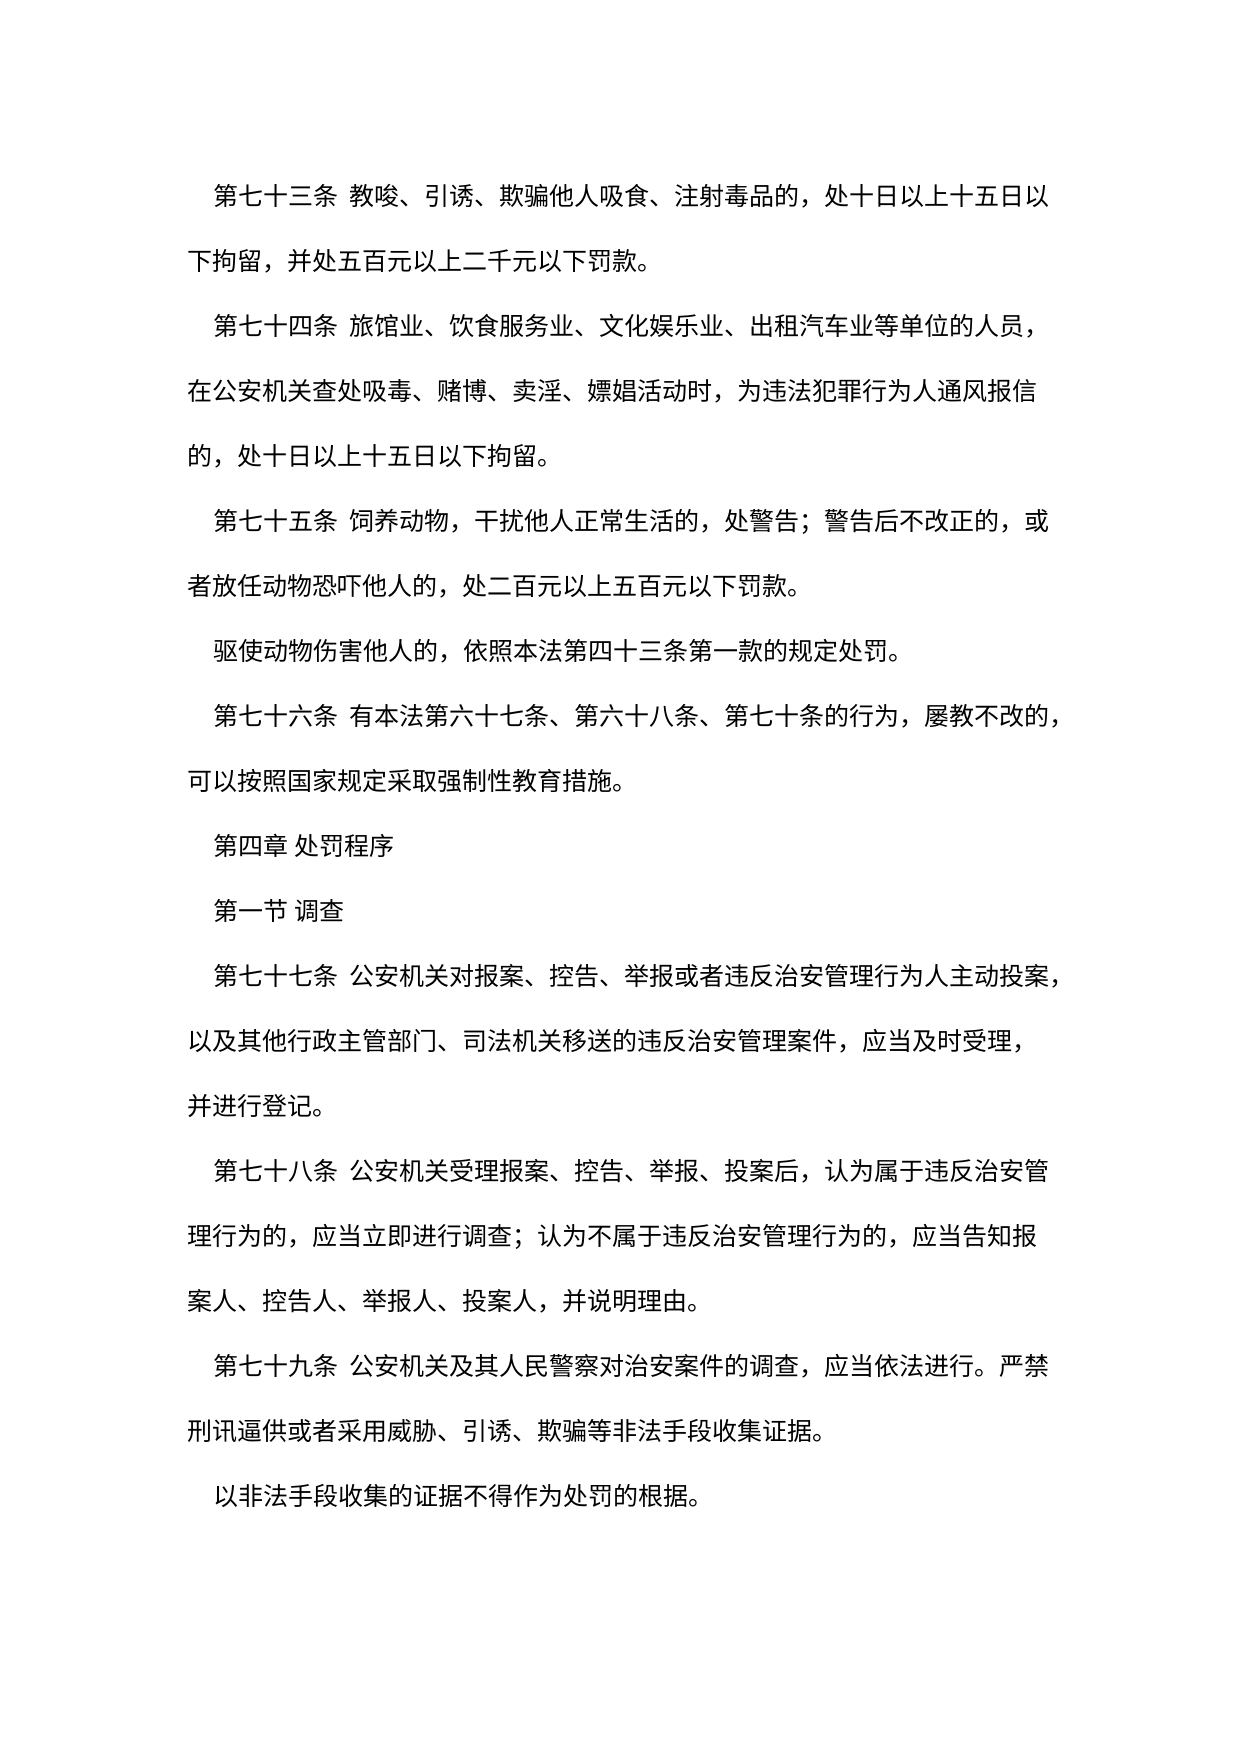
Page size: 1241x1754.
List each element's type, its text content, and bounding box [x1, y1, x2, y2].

text 驱使动物伤害他人的，依照本法第四十三条第一款的规定处罚。 [187, 617, 1053, 682]
text 第七十六条 有本法第六十七条、第六十八条、第七十条的行为，屡教不改的，可以按照国家规定采取强制性教育措施。 [187, 682, 1053, 812]
text 第七十九条 公安机关及其人民警察对治安案件的调查，应当依法进行。严禁刑讯逼供或者采用威胁、引诱、欺骗等非法手段收集证据。 [187, 1332, 1053, 1462]
text 第七十三条 教唆、引诱、欺骗他人吸食、注射毒品的，处十日以上十五日以下拘留，并处五百元以上二千元以下罚款。 [187, 162, 1053, 292]
text 第七十八条 公安机关受理报案、控告、举报、投案后，认为属于违反治安管理行为的，应当立即进行调查；认为不属于违反治安管理行为的，应当告知报案人、控告人、举报人、投案人，并说明理由。 [187, 1137, 1053, 1332]
text 以非法手段收集的证据不得作为处罚的根据。 [187, 1462, 1053, 1527]
text 第七十七条 公安机关对报案、控告、举报或者违反治安管理行为人主动投案，以及其他行政主管部门、司法机关移送的违反治安管理案件，应当及时受理，并进行登记。 [187, 942, 1053, 1137]
text 第七十五条 饲养动物，干扰他人正常生活的，处警告；警告后不改正的，或者放任动物恐吓他人的，处二百元以上五百元以下罚款。 [187, 487, 1053, 617]
text 第七十四条 旅馆业、饮食服务业、文化娱乐业、出租汽车业等单位的人员，在公安机关查处吸毒、赌博、卖淫、嫖娼活动时，为违法犯罪行为人通风报信的，处十日以上十五日以下拘留。 [187, 292, 1053, 487]
text 第四章 处罚程序 [187, 812, 1053, 877]
text 第一节 调查 [187, 877, 1053, 942]
